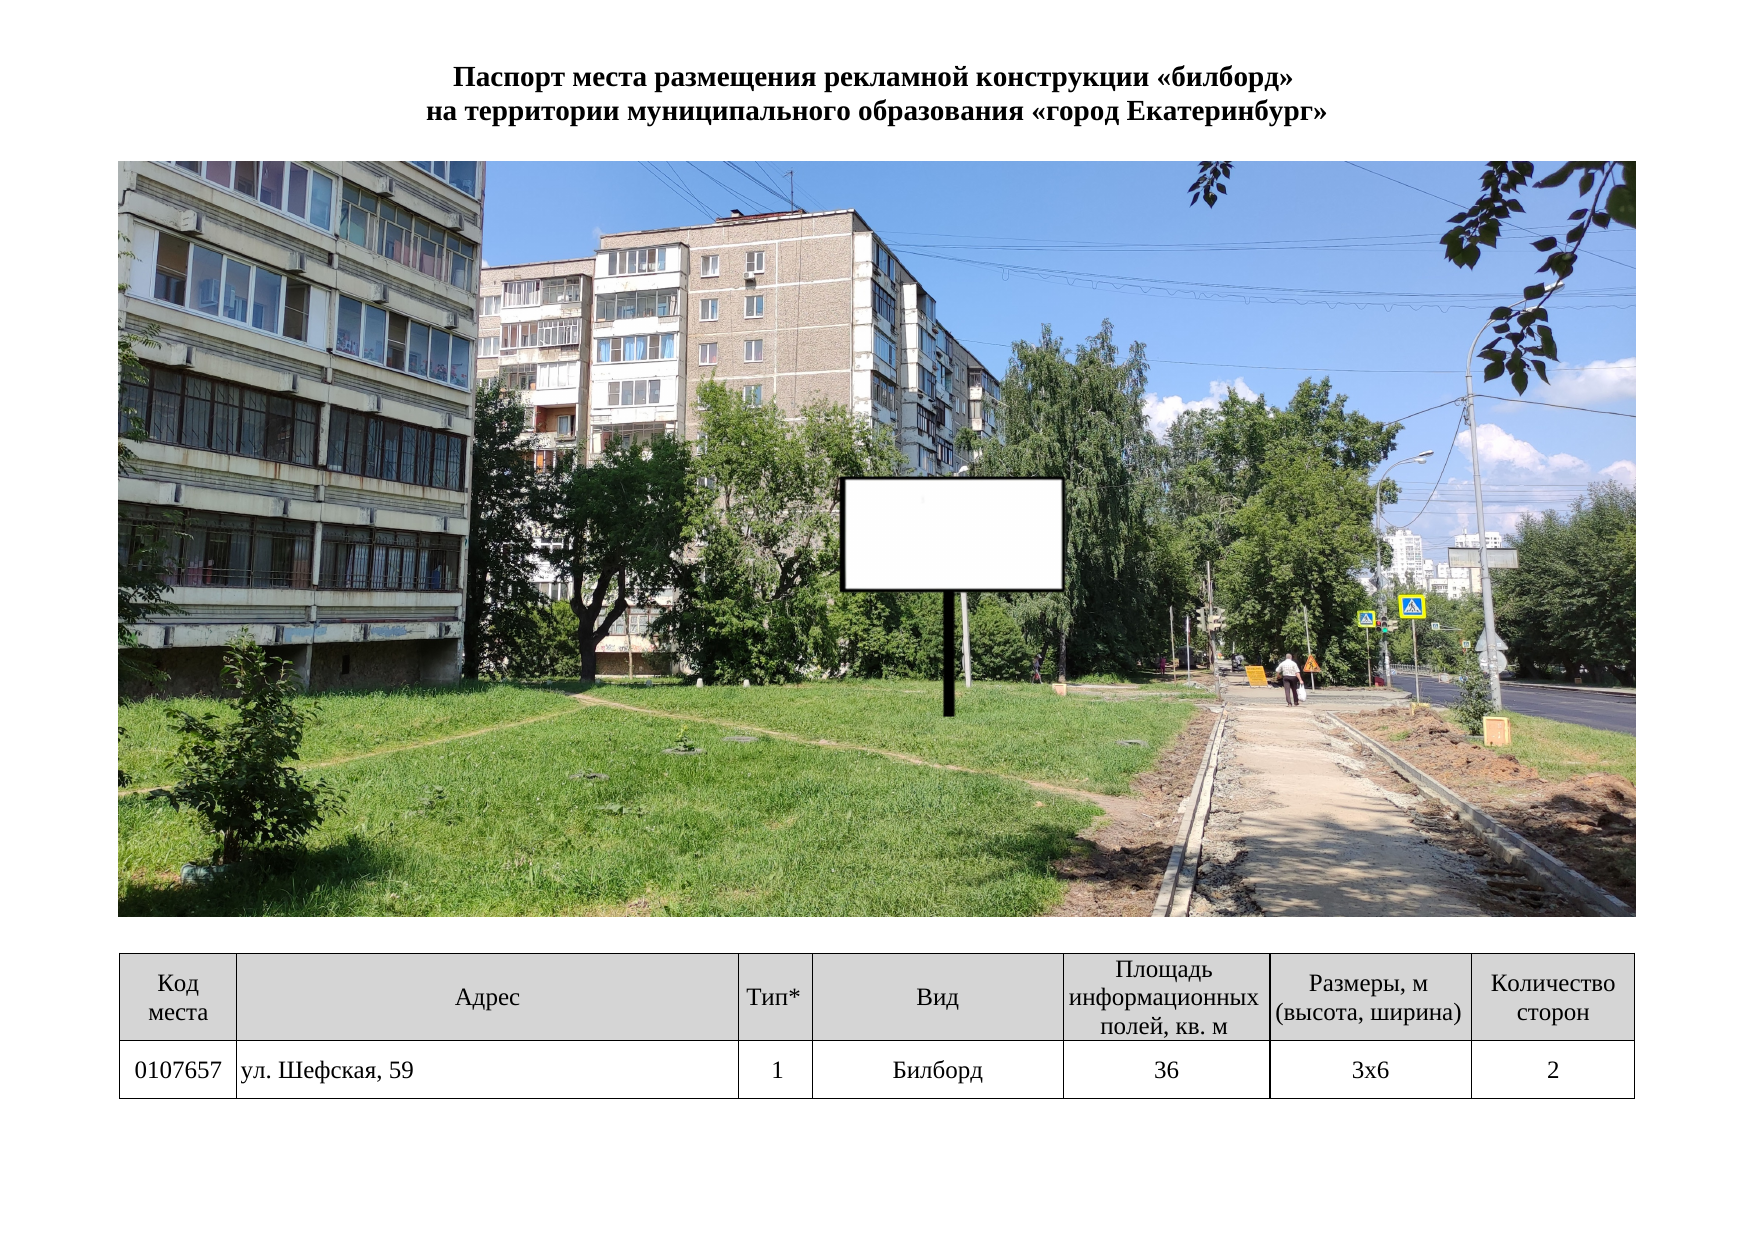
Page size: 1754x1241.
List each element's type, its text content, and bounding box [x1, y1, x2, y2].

table_header Тип* [739, 954, 812, 1040]
table_header Адрес [237, 954, 738, 1040]
table_header Код места [120, 954, 236, 1040]
table_cell 0107657 [120, 1041, 236, 1098]
table_cell 3х6 [1271, 1041, 1471, 1098]
table_cell 36 [1064, 1041, 1269, 1098]
table_cell ул. Шефская, 59 [237, 1041, 738, 1098]
picture [118, 161, 1636, 917]
table_cell Билборд [813, 1041, 1063, 1098]
table_cell 2 [1472, 1041, 1634, 1098]
text Паспорт места размещения рекламной конструкции «билборд» на территории муниципального образования «город Екатеринбург» [118, 59, 1636, 126]
table_header Количество сторон [1472, 954, 1634, 1040]
table_header Площадь информационных полей, кв. м [1064, 954, 1269, 1040]
table_header Вид [813, 954, 1063, 1040]
table_cell 1 [739, 1041, 812, 1098]
table_header Размеры, м (высота, ширина) [1271, 954, 1471, 1040]
